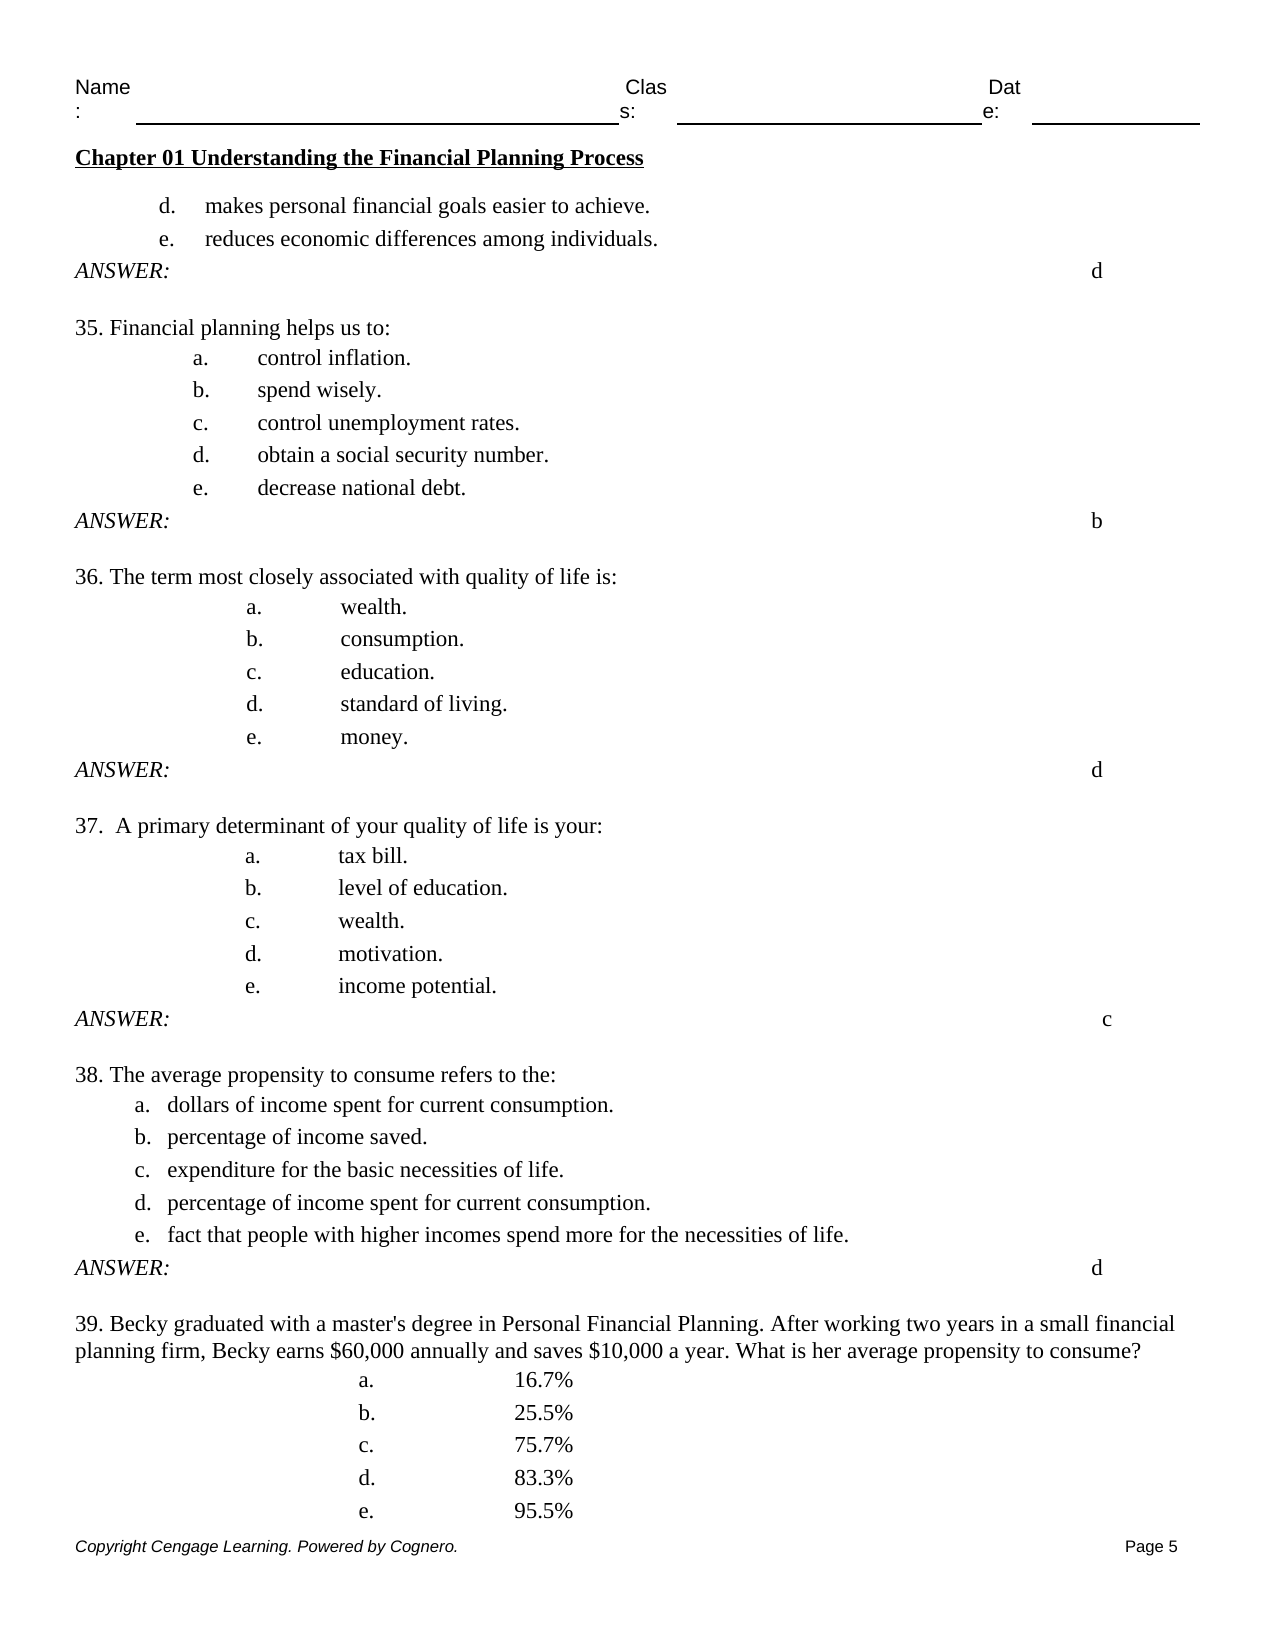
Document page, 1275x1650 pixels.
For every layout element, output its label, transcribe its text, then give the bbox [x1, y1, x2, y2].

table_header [75, 1310, 1200, 1526]
table_header 38. ​The average propensity to consume refers to the: [75, 1061, 1200, 1283]
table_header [75, 189, 1200, 287]
table_header 35. ​Financial planning helps us to: [75, 314, 1200, 536]
table_header 36. ​The term most closely associated with quality of life is: [75, 563, 1200, 785]
table_header 37. ​ A primary determinant of your quality of life is your: [75, 812, 1200, 1034]
